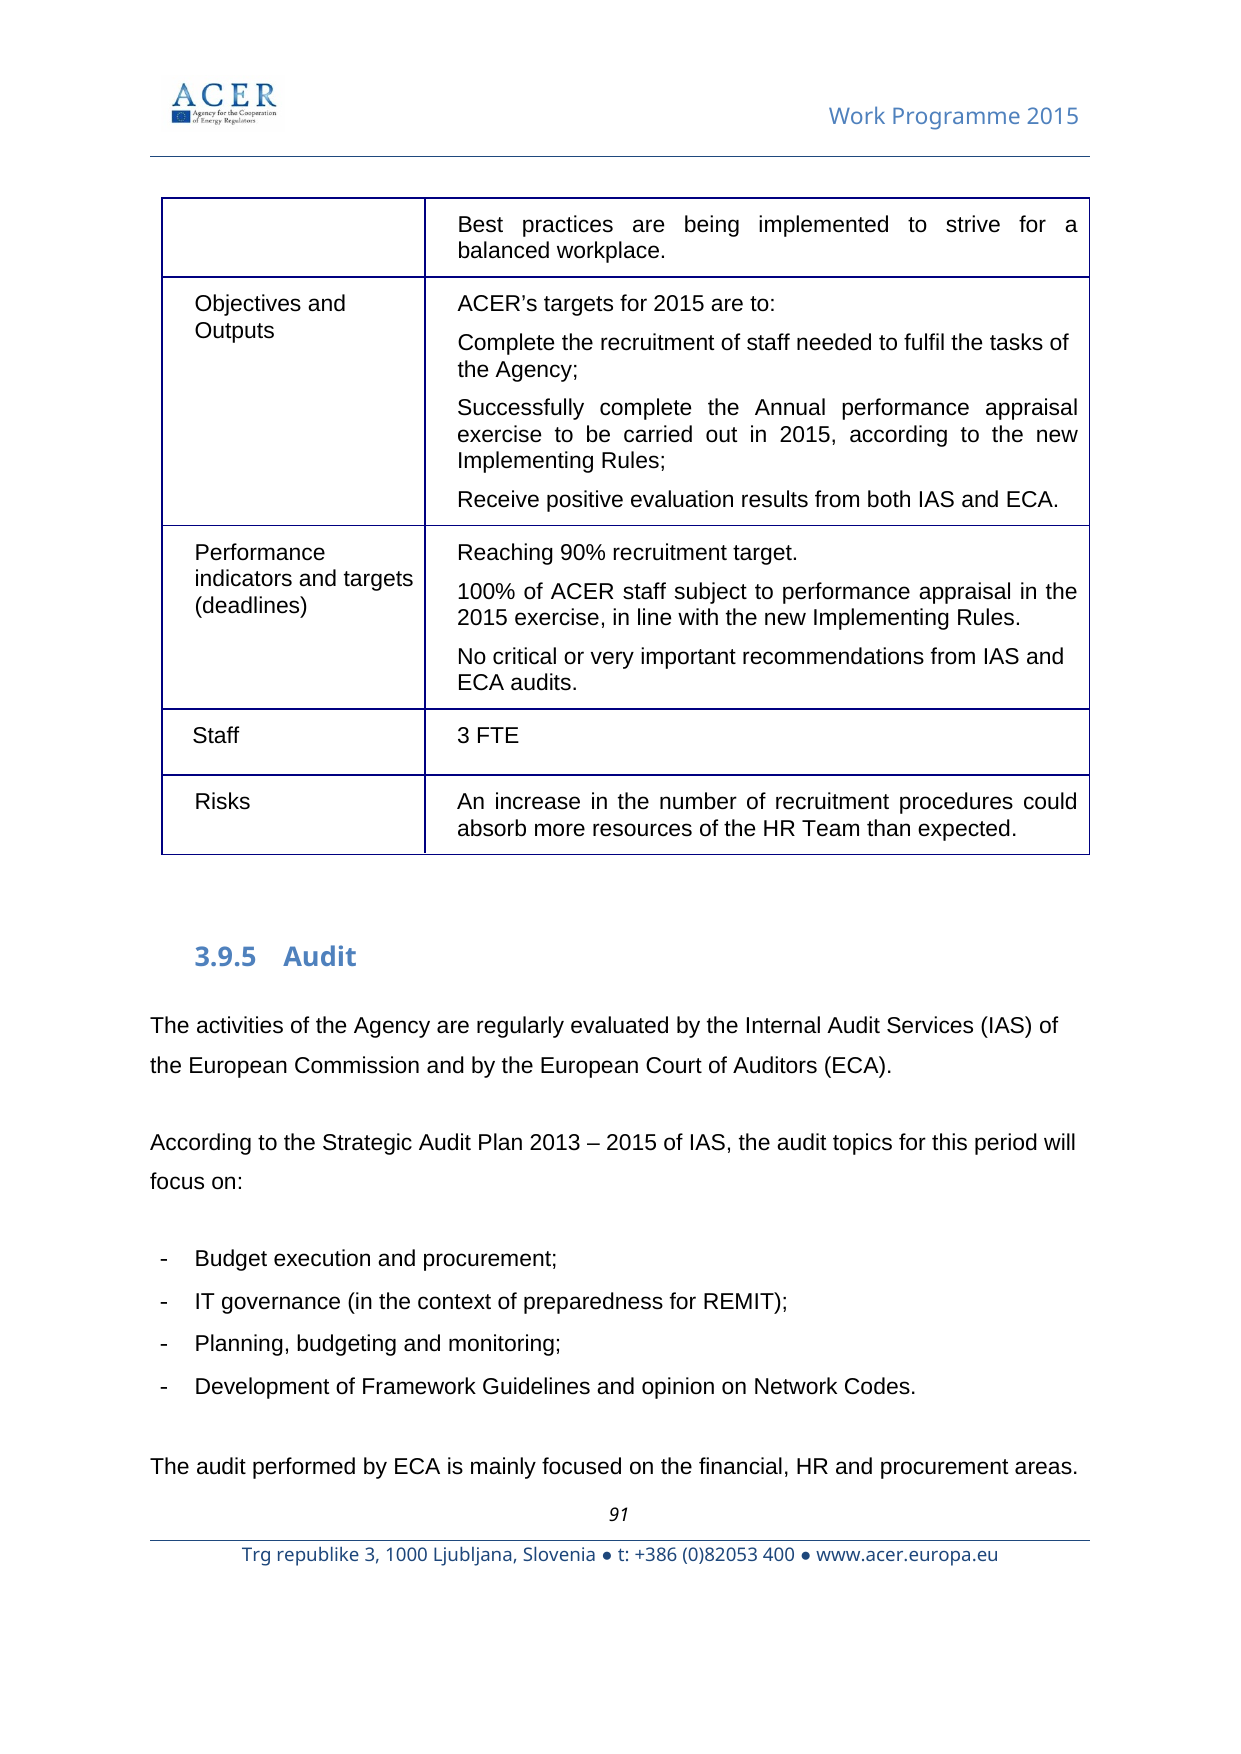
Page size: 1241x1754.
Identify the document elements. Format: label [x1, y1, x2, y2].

picture [161, 75, 285, 132]
